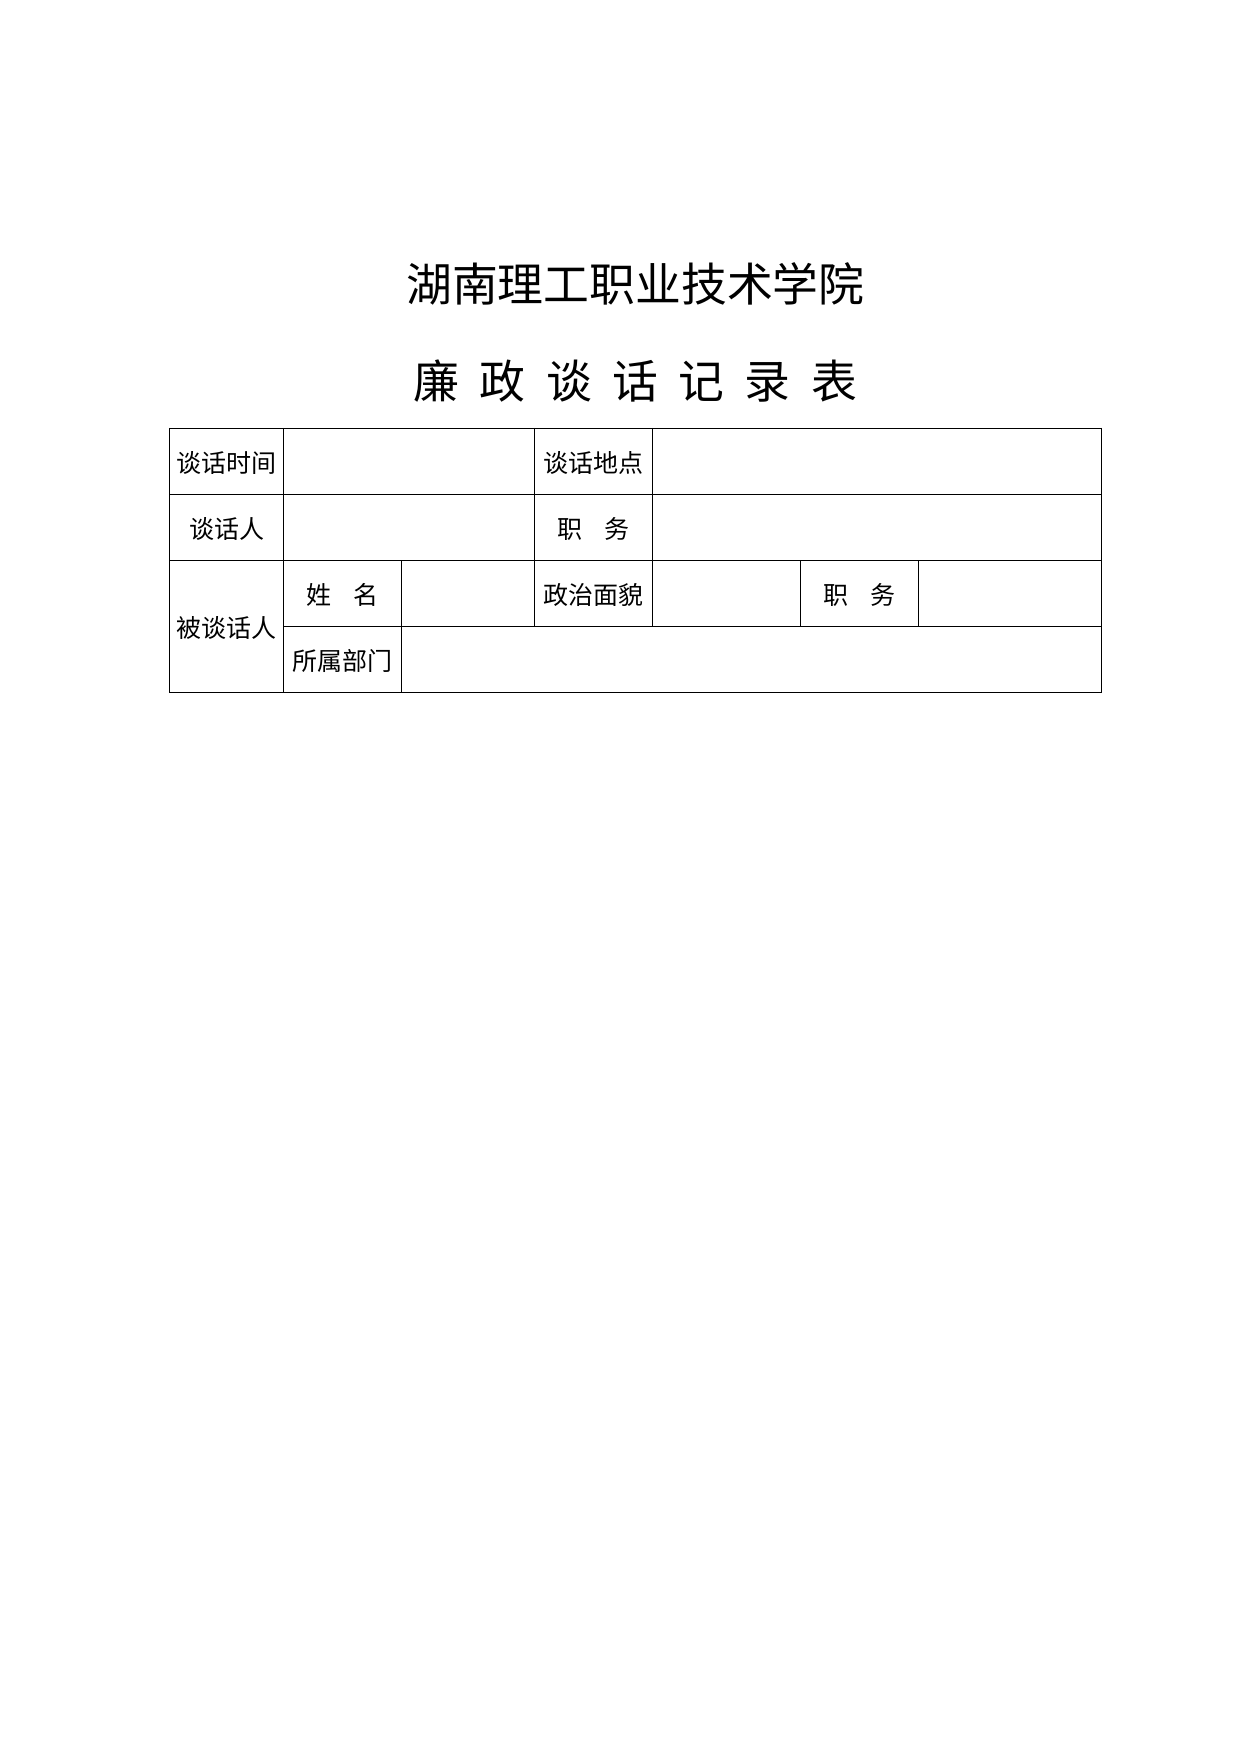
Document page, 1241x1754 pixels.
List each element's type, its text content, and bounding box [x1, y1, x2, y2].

table_cell [653, 429, 1101, 494]
table_cell 职 务 [801, 561, 918, 626]
table_header 湖南理工职业技术学院 廉 政 谈 话 记 录 表 [169, 233, 1101, 428]
table_cell [919, 561, 1101, 626]
table_cell 谈话地点 [535, 429, 652, 494]
table_cell 谈话人 [170, 495, 283, 560]
table_cell 谈话时间 [170, 429, 283, 494]
table_cell 政治面貌 [535, 561, 652, 626]
table_cell [284, 429, 534, 494]
table_cell [284, 495, 534, 560]
table_cell [653, 495, 1101, 560]
table_cell [402, 561, 534, 626]
table_cell 姓 名 [284, 561, 401, 626]
table_cell [653, 561, 800, 626]
table_cell 所属部门 [284, 627, 401, 692]
table_cell 职 务 [535, 495, 652, 560]
table_cell [402, 627, 1101, 692]
table_cell 被谈话人 [170, 561, 283, 692]
